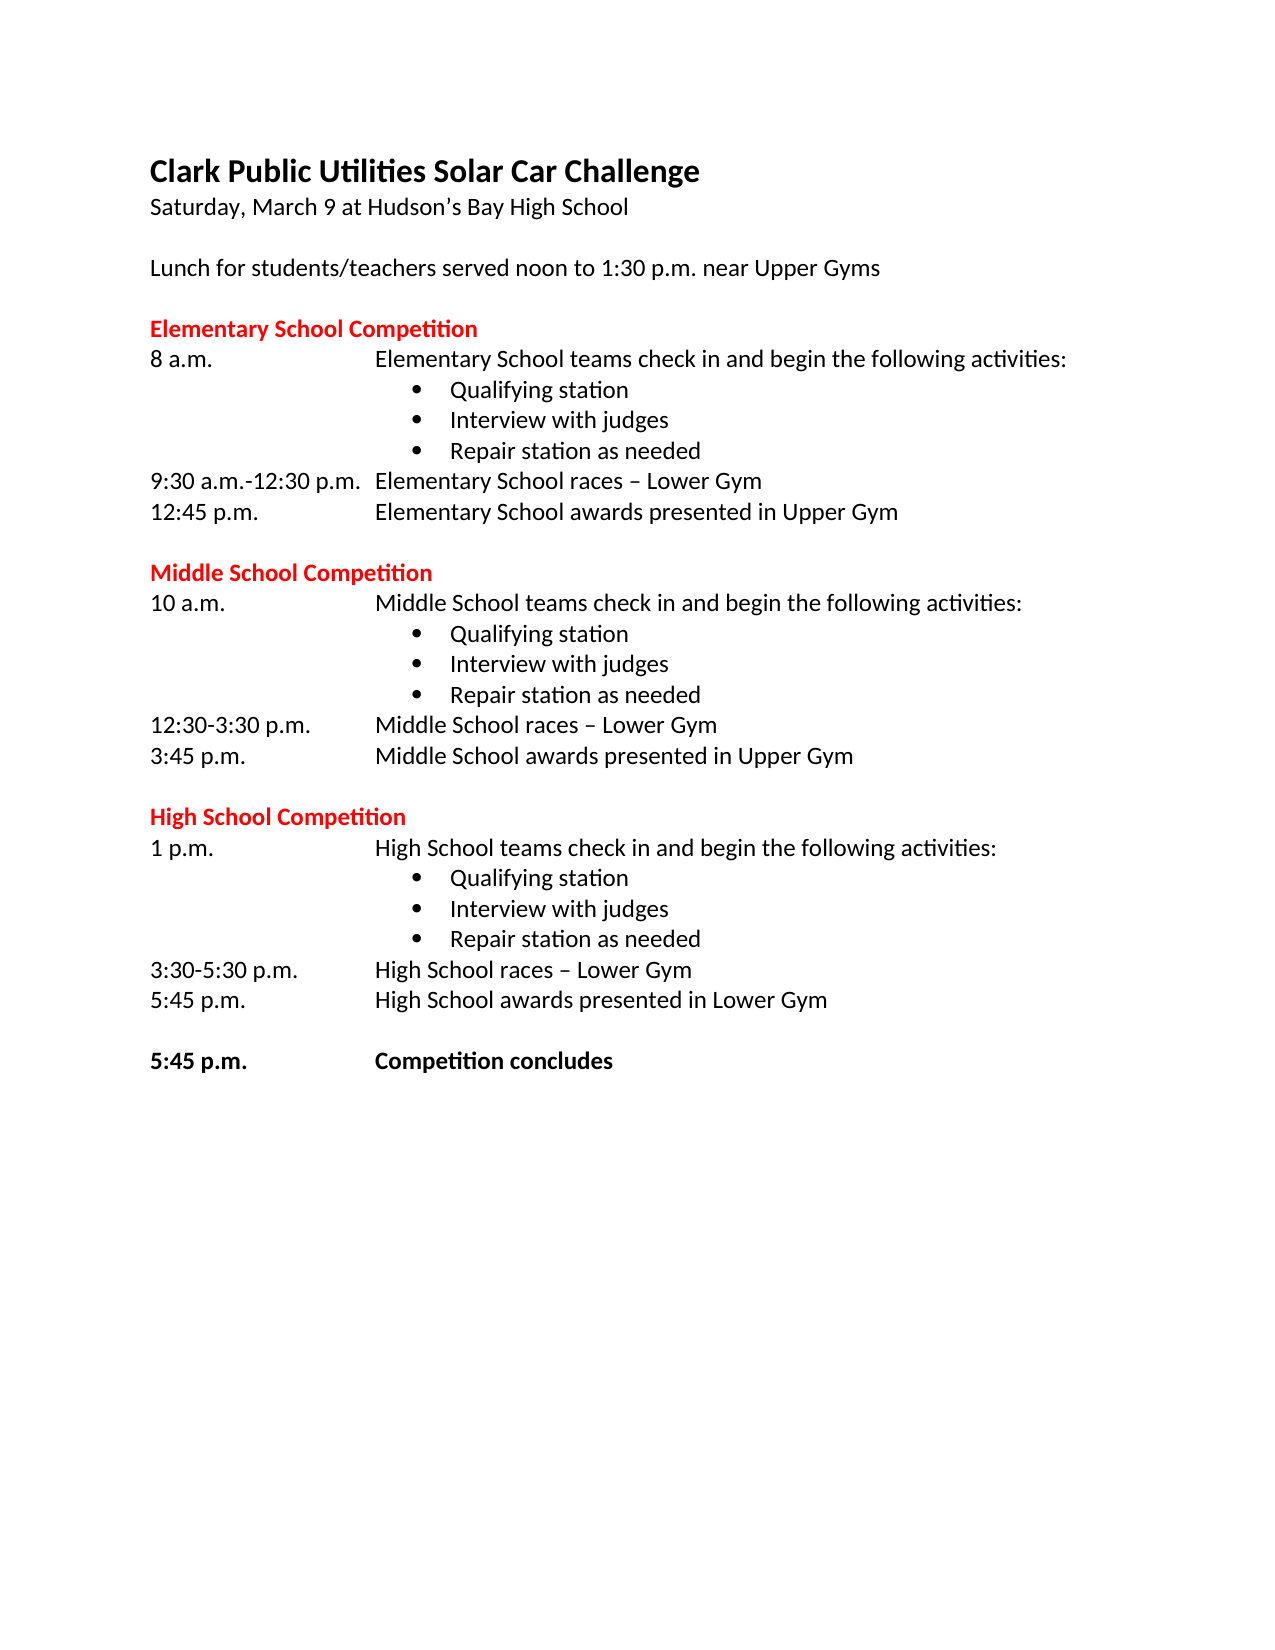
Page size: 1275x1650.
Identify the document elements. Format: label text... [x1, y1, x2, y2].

text Lunch for students/teachers served noon to 1:30 p.m. near Upper Gyms [150, 252, 1125, 282]
list Qualifying station [412, 618, 1125, 648]
text Middle School Competition [150, 557, 1125, 587]
text Clark Public Utilities Solar Car Challenge [150, 150, 1125, 191]
list Repair station as needed [412, 923, 1125, 954]
text 12:45 p.m. Elementary School awards presented in Upper Gym [150, 496, 1125, 526]
text 5:45 p.m. High School awards presented in Lower Gym [150, 984, 1125, 1015]
list Interview with judges [412, 404, 1125, 435]
text 3:45 p.m. Middle School awards presented in Upper Gym [150, 740, 1125, 771]
list Qualifying station [412, 374, 1125, 404]
list Interview with judges [412, 648, 1125, 679]
text 8 a.m. Elementary School teams check in and begin the following activities: [150, 343, 1125, 374]
text High School Competition [150, 801, 1125, 832]
text Elementary School Competition [150, 313, 1125, 343]
list Qualifying station [412, 862, 1125, 893]
text 10 a.m. Middle School teams check in and begin the following activities: [150, 587, 1125, 618]
text Saturday, March 9 at Hudson’s Bay High School [150, 191, 1125, 221]
list Repair station as needed [412, 679, 1125, 709]
text 3:30-5:30 p.m. High School races – Lower Gym [150, 954, 1125, 984]
text 1 p.m. High School teams check in and begin the following activities: [150, 832, 1125, 862]
text 12:30-3:30 p.m. Middle School races – Lower Gym [150, 709, 1125, 740]
list Interview with judges [412, 893, 1125, 923]
text 9:30 a.m.-12:30 p.m. Elementary School races – Lower Gym [150, 465, 1125, 496]
text 5:45 p.m. Competition concludes [150, 1045, 1125, 1076]
list Repair station as needed [412, 435, 1125, 465]
